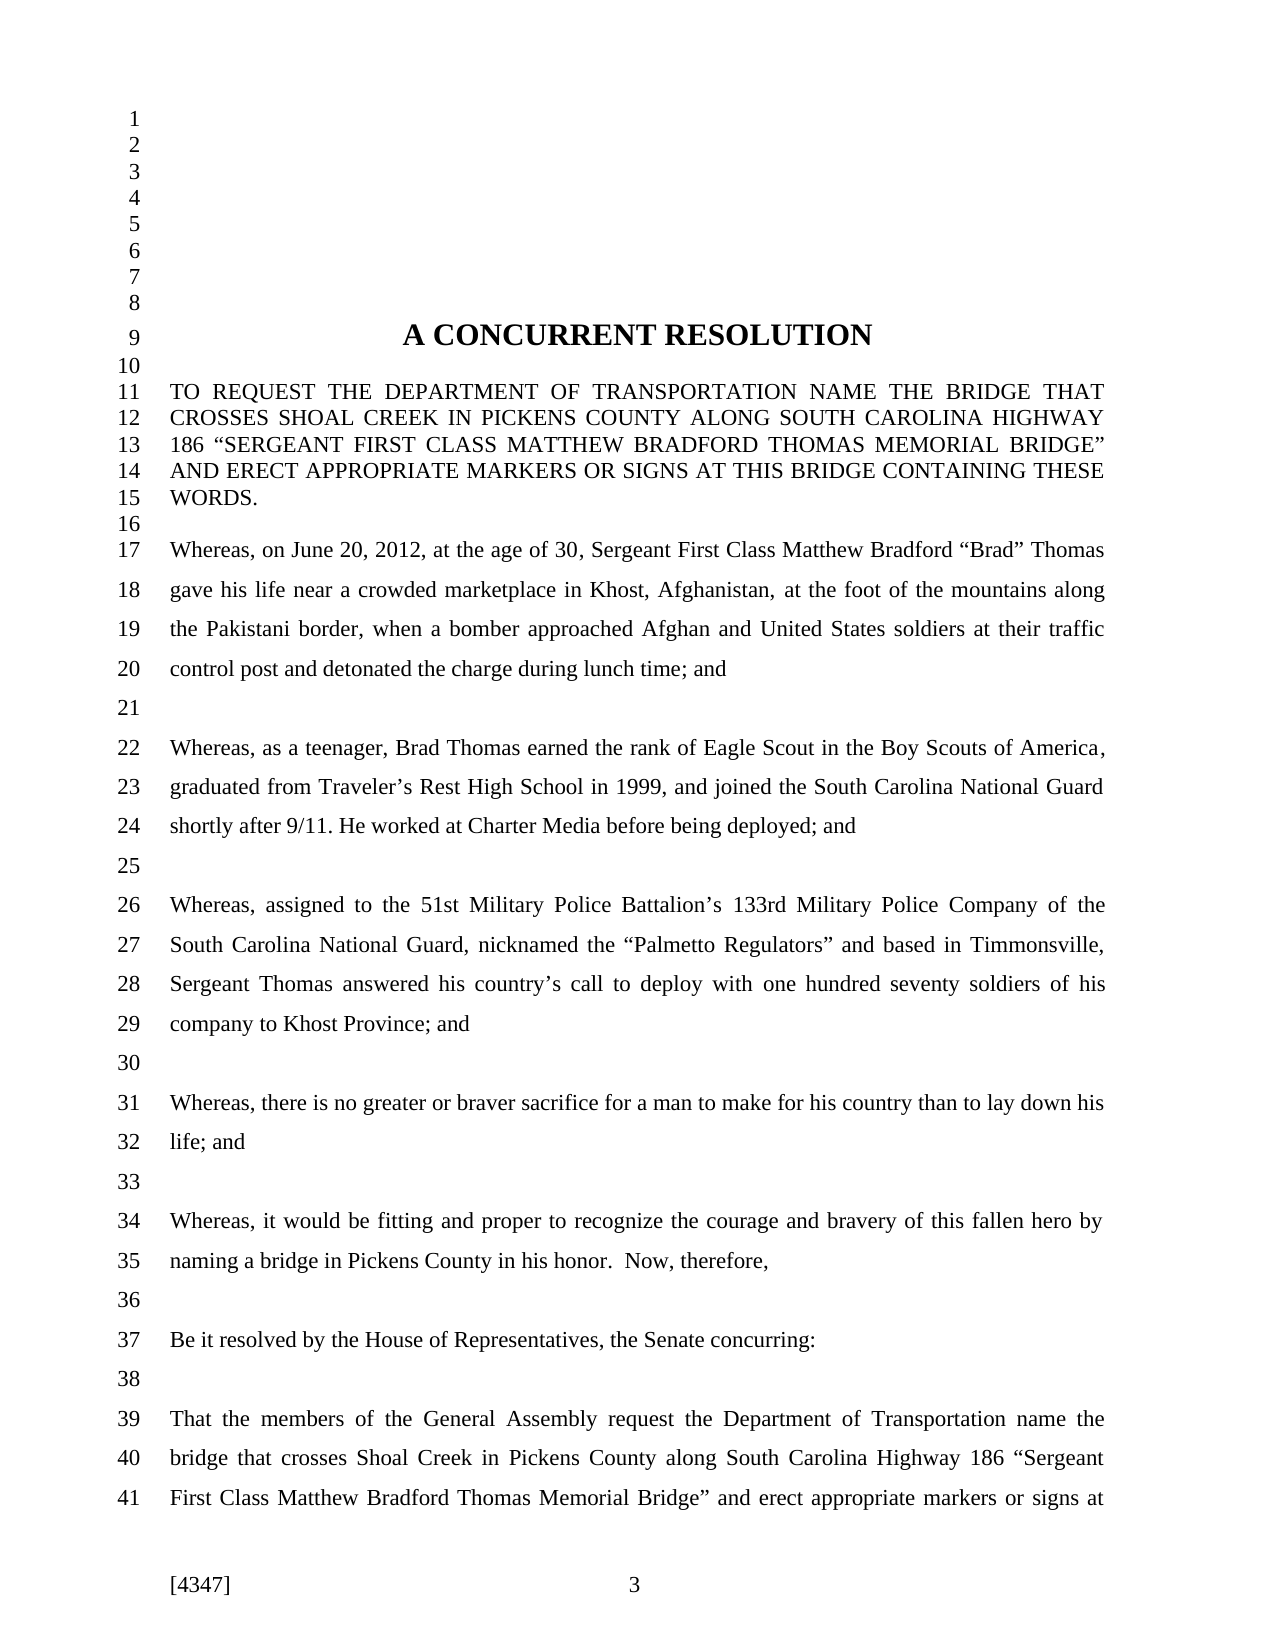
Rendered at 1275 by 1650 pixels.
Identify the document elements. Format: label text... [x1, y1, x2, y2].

text Be it resolved by the House of Representatives, the Senate concurring: [169, 1326, 1106, 1352]
text Whereas, as a teenager, Brad Thomas earned the rank of Eagle Scout in the Boy Scouts of America, graduated from Traveler’s Rest High School in 1999, and joined the South Carolina National Guard shortly after 9/11. He worked at Charter Media before being deployed; and [169, 734, 1106, 839]
text A concurrent RESOLUTION [169, 316, 1106, 352]
text Whereas, there is no greater or braver sacrifice for a man to make for his country than to lay down his life; and [169, 1089, 1106, 1155]
text Whereas, on June 20, 2012, at the age of 30, Sergeant First Class Matthew Bradford “Brad” Thomas gave his life near a crowded marketplace in Khost, Afghanistan, at the foot of the mountains along the Pakistani border, when a bomber approached Afghan and United States soldiers at their traffic control post and detonated the charge during lunch time; and [169, 536, 1106, 681]
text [169, 1405, 1106, 1510]
text Whereas, it would be fitting and proper to recognize the courage and bravery of this fallen hero by naming a bridge in Pickens County in his honor. Now, therefore, [169, 1207, 1106, 1273]
text Whereas, assigned to the 51st Military Police Battalion’s 133rd Military Police Company of the South Carolina National Guard, nicknamed the “Palmetto Regulators” and based in Timmonsville, Sergeant Thomas answered his country’s call to deploy with one hundred seventy soldiers of his company to Khost Province; and [169, 892, 1106, 1036]
